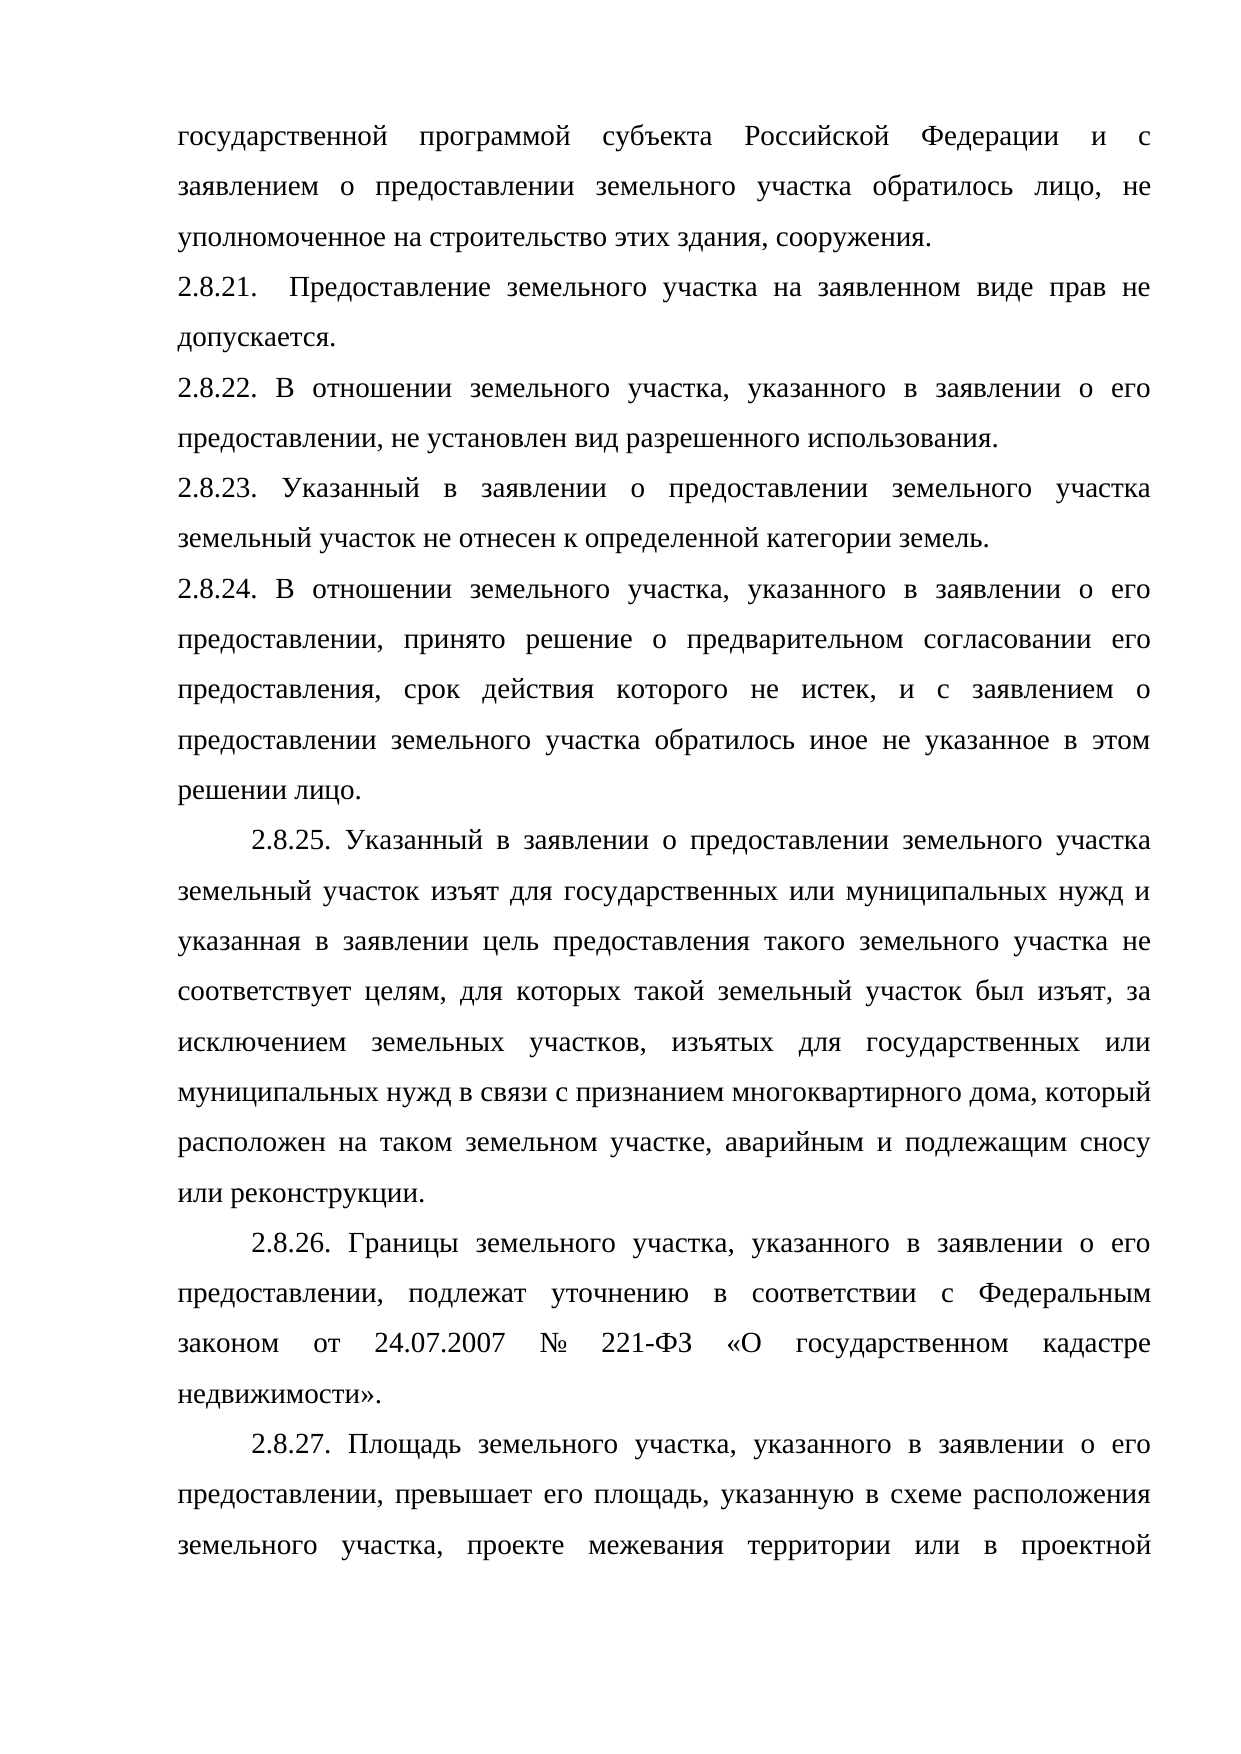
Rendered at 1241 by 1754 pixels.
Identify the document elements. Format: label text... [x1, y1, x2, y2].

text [177, 1426, 1152, 1560]
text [177, 118, 1152, 252]
text 2.8.26. Границы земельного участка, указанного в заявлении о его предоставлении, подлежат уточнению в соответствии с Федеральным законом от 24.07.2007 № 221-ФЗ «О государственном кадастре недвижимости». [177, 1225, 1152, 1409]
text 2.8.24. В отношении земельного участка, указанного в заявлении о его предоставлении, принято решение о предварительном согласовании его предоставления, срок действия которого не истек, и с заявлением о предоставлении земельного участка обратилось иное не указанное в этом решении лицо. [177, 571, 1152, 806]
text 2.8.23. Указанный в заявлении о предоставлении земельного участка земельный участок не отнесен к определенной категории земель. [177, 470, 1152, 554]
text 2.8.25. Указанный в заявлении о предоставлении земельного участка земельный участок изъят для государственных или муниципальных нужд и указанная в заявлении цель предоставления такого земельного участка не соответствует целям, для которых такой земельный участок был изъят, за исключением земельных участков, изъятых для государственных или муниципальных нужд в связи с признанием многоквартирного дома, который расположен на таком земельном участке, аварийным и подлежащим сносу или реконструкции. [177, 822, 1152, 1208]
text 2.8.21. Предоставление земельного участка на заявленном виде прав не допускается. [177, 269, 1152, 353]
text 2.8.22. В отношении земельного участка, указанного в заявлении о его предоставлении, не установлен вид разрешенного использования. [177, 370, 1152, 453]
